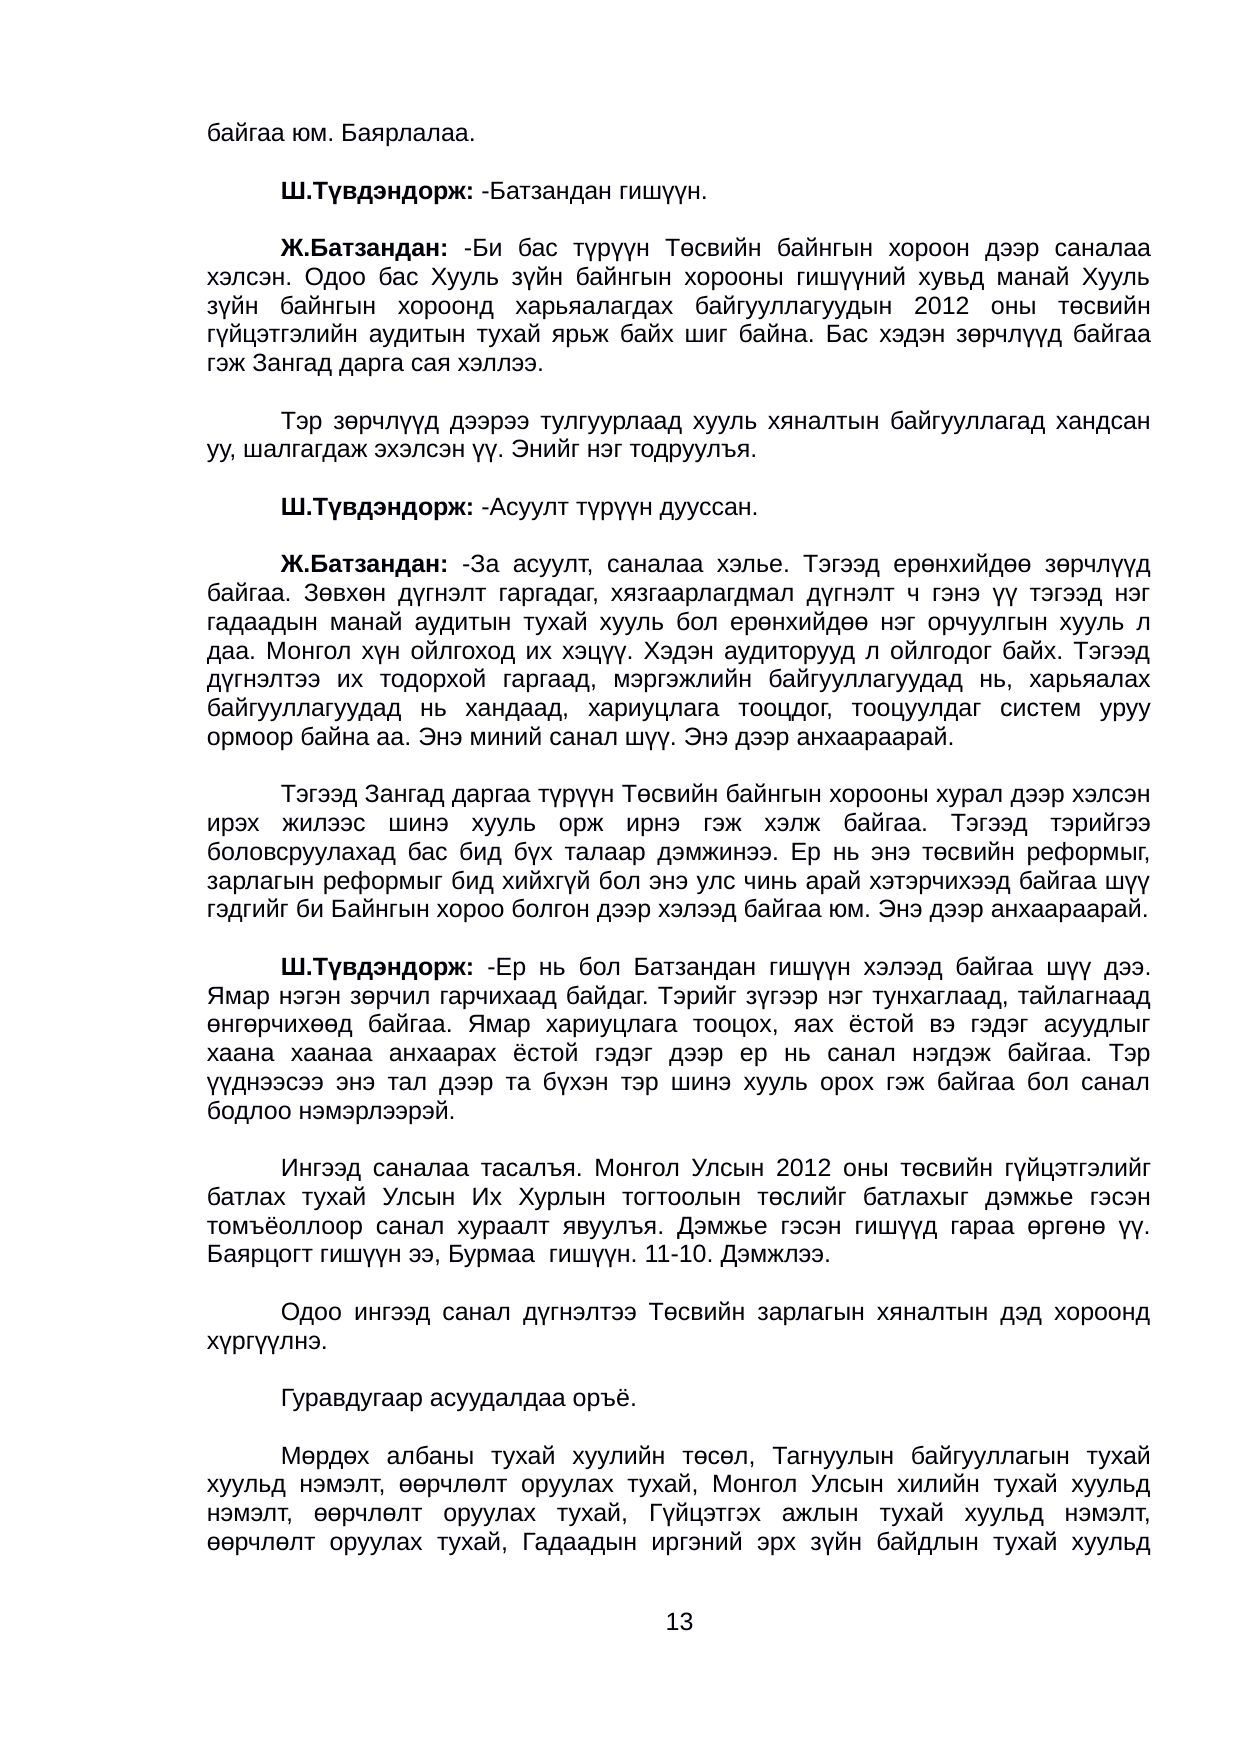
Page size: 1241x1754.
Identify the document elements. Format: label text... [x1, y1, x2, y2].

text Ш.Түвдэндорж: -Ер нь бол Батзандан гишүүн хэлээд байгаа шүү дээ. Ямар нэгэн зөрчил гарчихаад байдаг. Тэрийг зүгээр нэг тунхаглаад, тайлагнаад өнгөрчихөөд байгаа. Ямар хариуцлага тооцох, яах ёстой вэ гэдэг асуудлыг хаана хаанаа анхаарах ёстой гэдэг дээр ер нь санал нэгдэж байгаа. Тэр үүднээсээ энэ тал дээр та бүхэн тэр шинэ хууль орох гэж байгаа бол санал бодлоо нэмэрлээрэй. [207, 952, 1152, 1124]
text Тэр зөрчлүүд дээрээ тулгуурлаад хууль хяналтын байгууллагад хандсан уу, шалгагдаж эхэлсэн үү. Энийг нэг тодруулъя. [207, 406, 1152, 463]
text Ш.Түвдэндорж: -Батзандан гишүүн. [207, 176, 1152, 204]
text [207, 118, 1152, 147]
text Одоо ингээд санал дүгнэлтээ Төсвийн зарлагын хяналтын дэд хороонд хүргүүлнэ. [207, 1297, 1152, 1354]
text Тэгээд Зангад даргаа түрүүн Төсвийн байнгын хорооны хурал дээр хэлсэн ирэх жилээс шинэ хууль орж ирнэ гэж хэлж байгаа. Тэгээд тэрийгээ боловсруулахад бас бид бүх талаар дэмжинээ. Ер нь энэ төсвийн реформыг, зарлагын реформыг бид хийхгүй бол энэ улс чинь арай хэтэрчихээд байгаа шүү гэдгийг би Байнгын хороо болгон дээр хэлээд байгаа юм. Энэ дээр анхаараарай. [207, 779, 1152, 923]
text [207, 1441, 1152, 1556]
text Гуравдугаар асуудалдаа оръё. [207, 1383, 1152, 1412]
text Ж.Батзандан: -За асуулт, саналаа хэлье. Тэгээд ерөнхийдөө зөрчлүүд байгаа. Зөвхөн дүгнэлт гаргадаг, хязгаарлагдмал дүгнэлт ч гэнэ үү тэгээд нэг гадаадын манай аудитын тухай хууль бол ерөнхийдөө нэг орчуулгын хууль л даа. Монгол хүн ойлгоход их хэцүү. Хэдэн аудиторууд л ойлгодог байх. Тэгээд дүгнэлтээ их тодорхой гаргаад, мэргэжлийн байгууллагуудад нь, харьяалах байгууллагуудад нь хандаад, хариуцлага тооцдог, тооцуулдаг систем уруу ормоор байна аа. Энэ миний санал шүү. Энэ дээр анхаараарай. [207, 549, 1152, 751]
text Ж.Батзандан: -Би бас түрүүн Төсвийн байнгын хороон дээр саналаа хэлсэн. Одоо бас Хууль зүйн байнгын хорооны гишүүний хувьд манай Хууль зүйн байнгын хороонд харьяалагдах байгууллагуудын 2012 оны төсвийн гүйцэтгэлийн аудитын тухай ярьж байх шиг байна. Бас хэдэн зөрчлүүд байгаа гэж Зангад дарга сая хэллээ. [207, 233, 1152, 377]
text Ингээд саналаа тасалъя. Монгол Улсын 2012 оны төсвийн гүйцэтгэлийг батлах тухай Улсын Их Хурлын тогтоолын төслийг батлахыг дэмжье гэсэн томъёоллоор санал хураалт явуулъя. Дэмжье гэсэн гишүүд гараа өргөнө үү. Баярцогт гишүүн ээ, Бурмаа гишүүн. 11-10. Дэмжлээ. [207, 1153, 1152, 1268]
text Ш.Түвдэндорж: -Асуулт түрүүн дууссан. [207, 492, 1152, 521]
